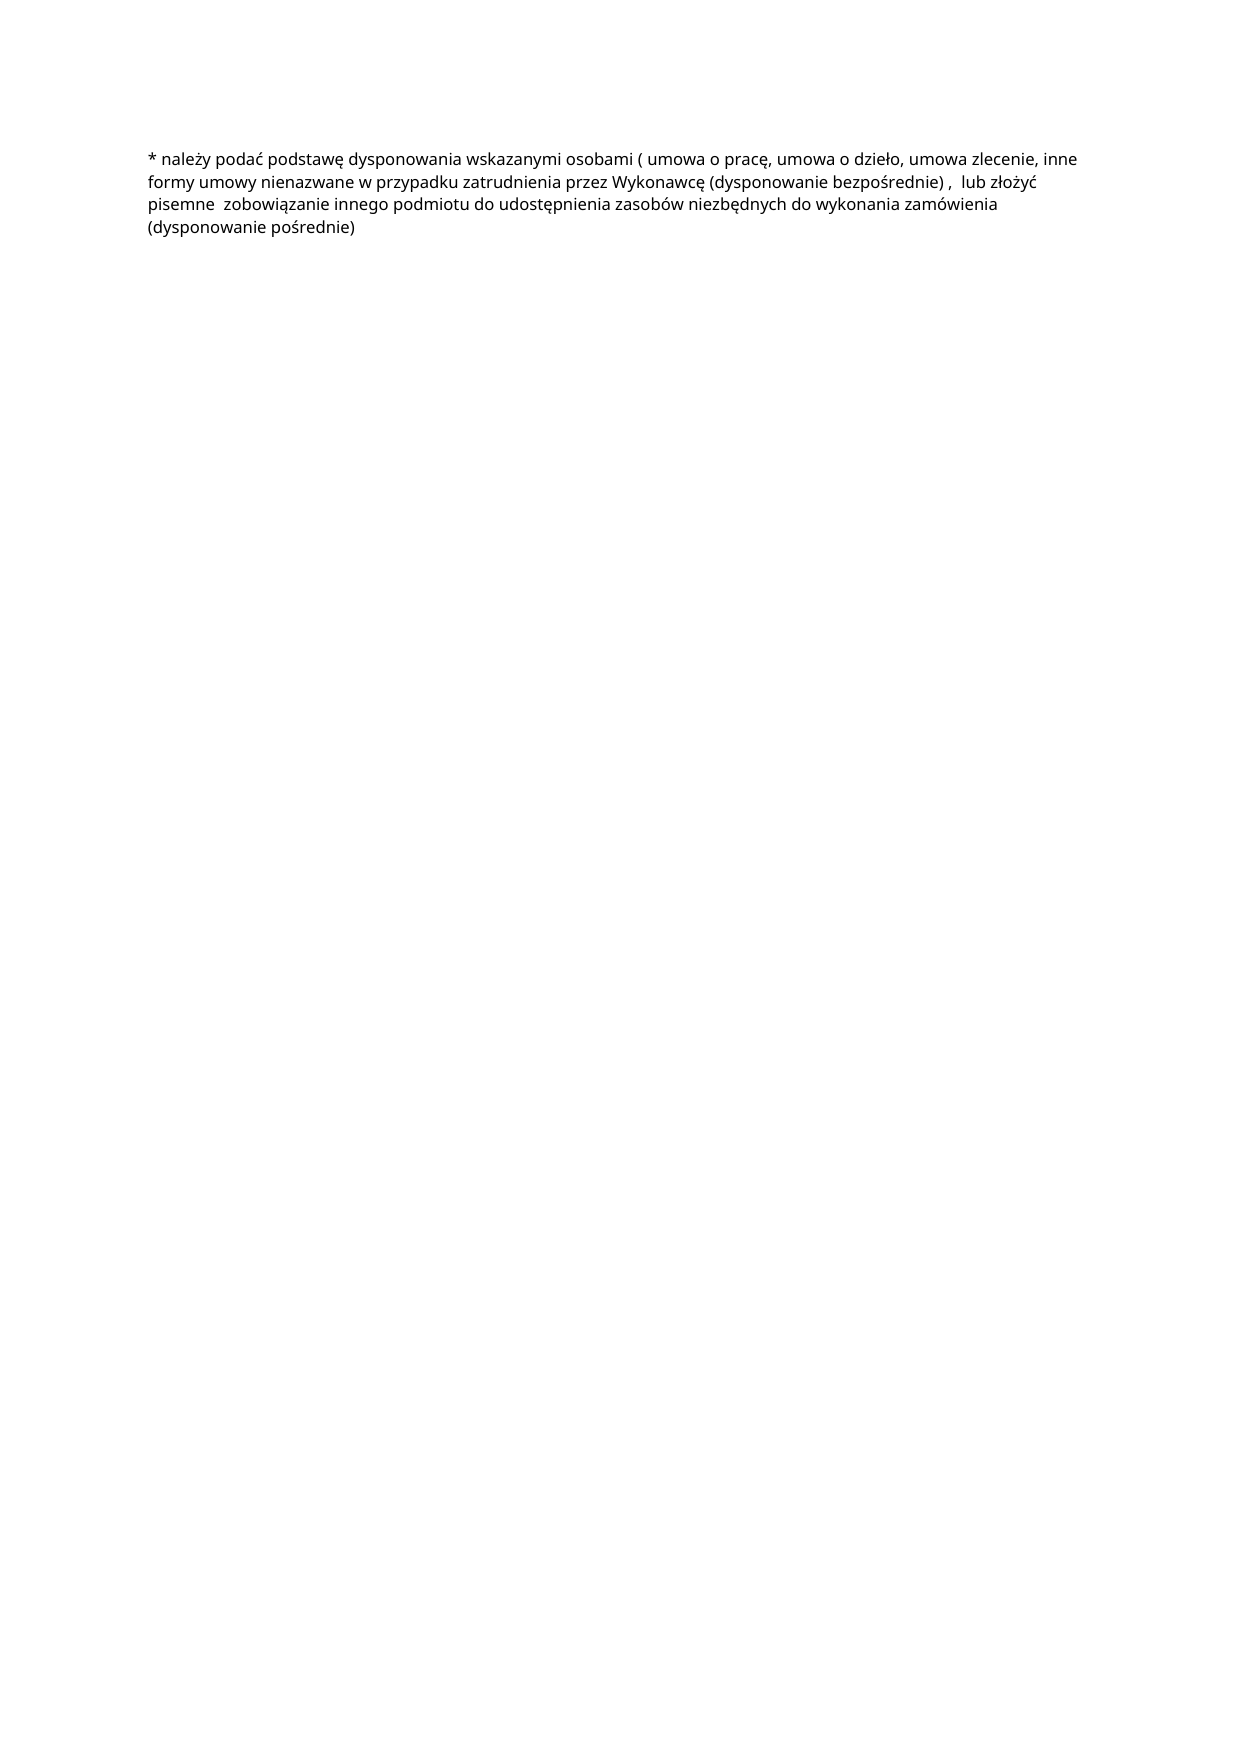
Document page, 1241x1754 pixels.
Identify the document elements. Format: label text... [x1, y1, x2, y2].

title * należy podać podstawę dysponowania wskazanymi osobami ( umowa o pracę, umowa o dzieło, umowa zlecenie, inne formy umowy nienazwane w przypadku zatrudnienia przez Wykonawcę (dysponowanie bezpośrednie) , lub złożyć pisemne zobowiązanie innego podmiotu do udostępnienia zasobów niezbędnych do wykonania zamówienia (dysponowanie pośrednie) [148, 148, 1093, 238]
